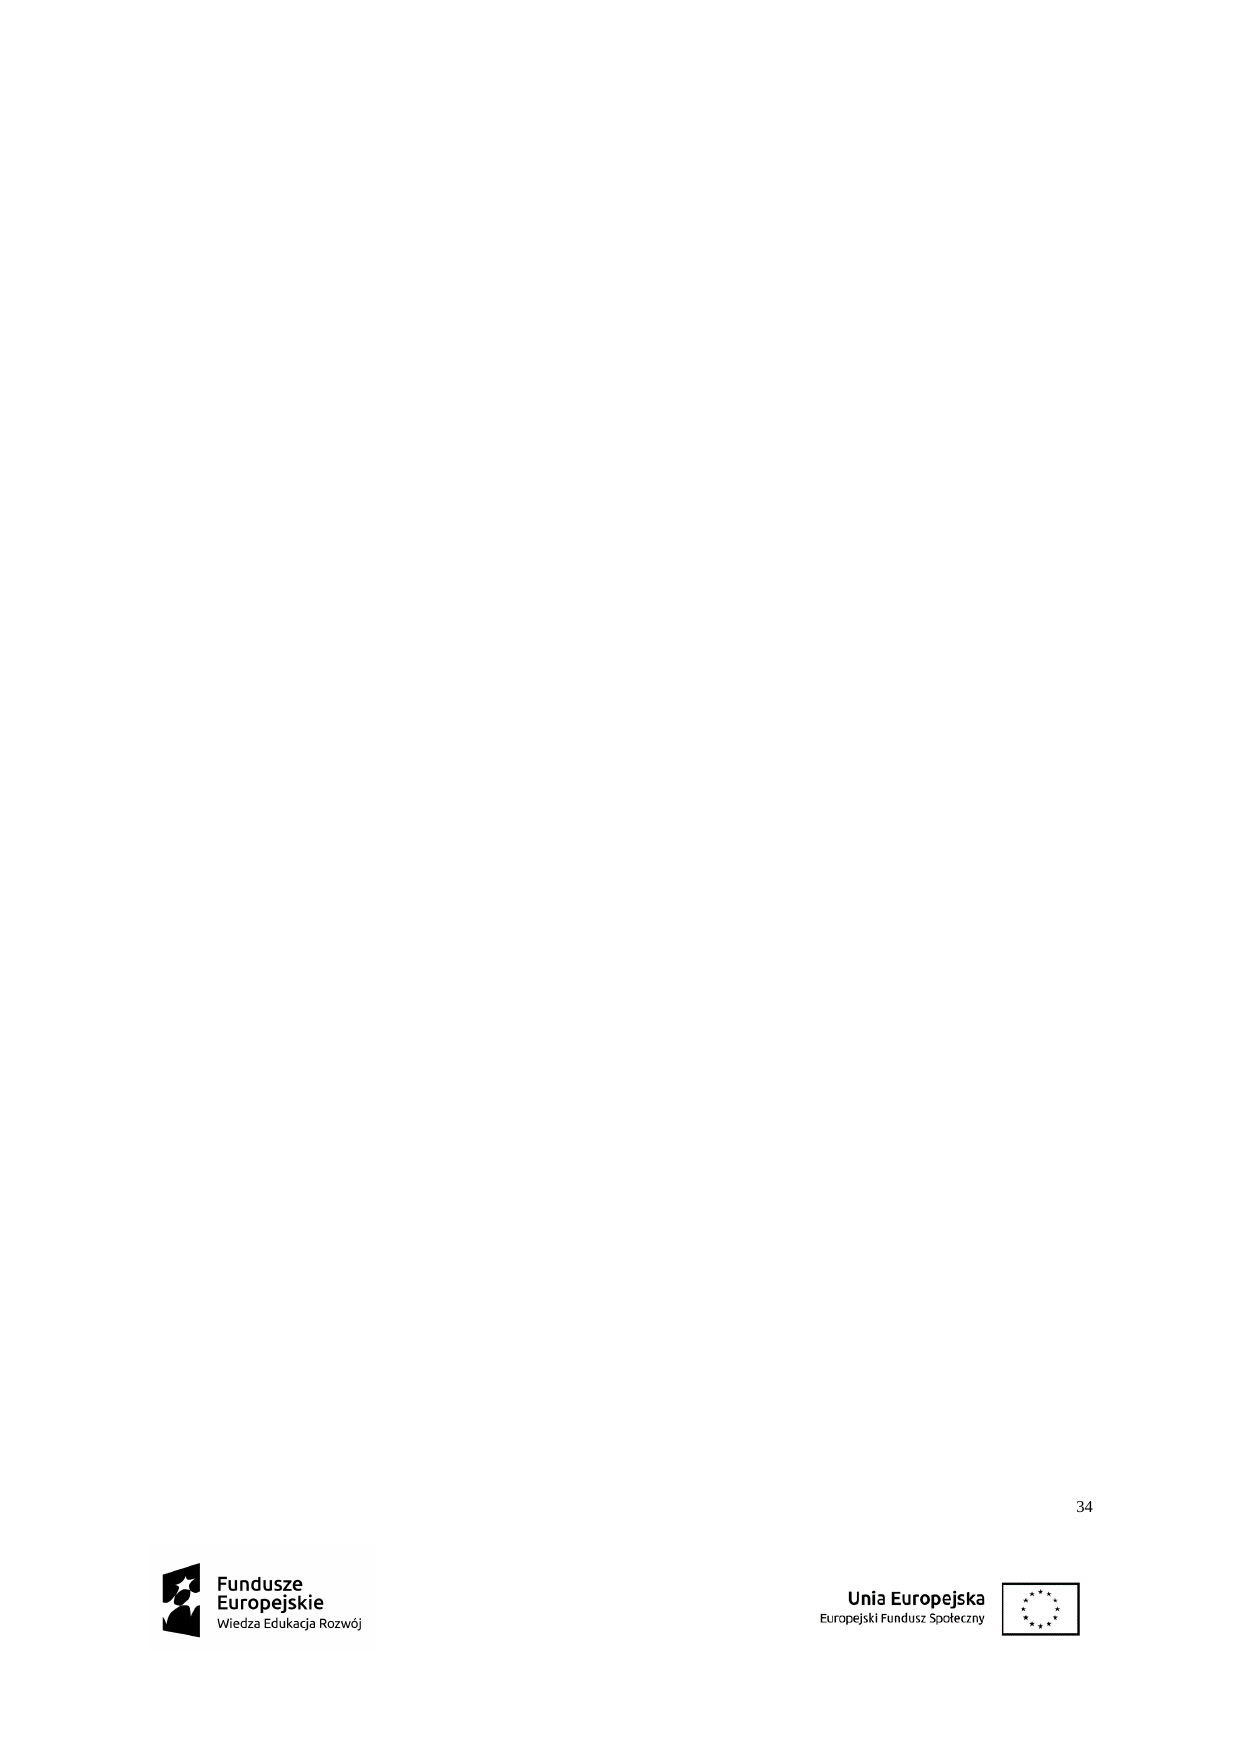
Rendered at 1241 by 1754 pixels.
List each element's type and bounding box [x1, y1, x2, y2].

picture [813, 1558, 1087, 1652]
picture [147, 1545, 376, 1652]
